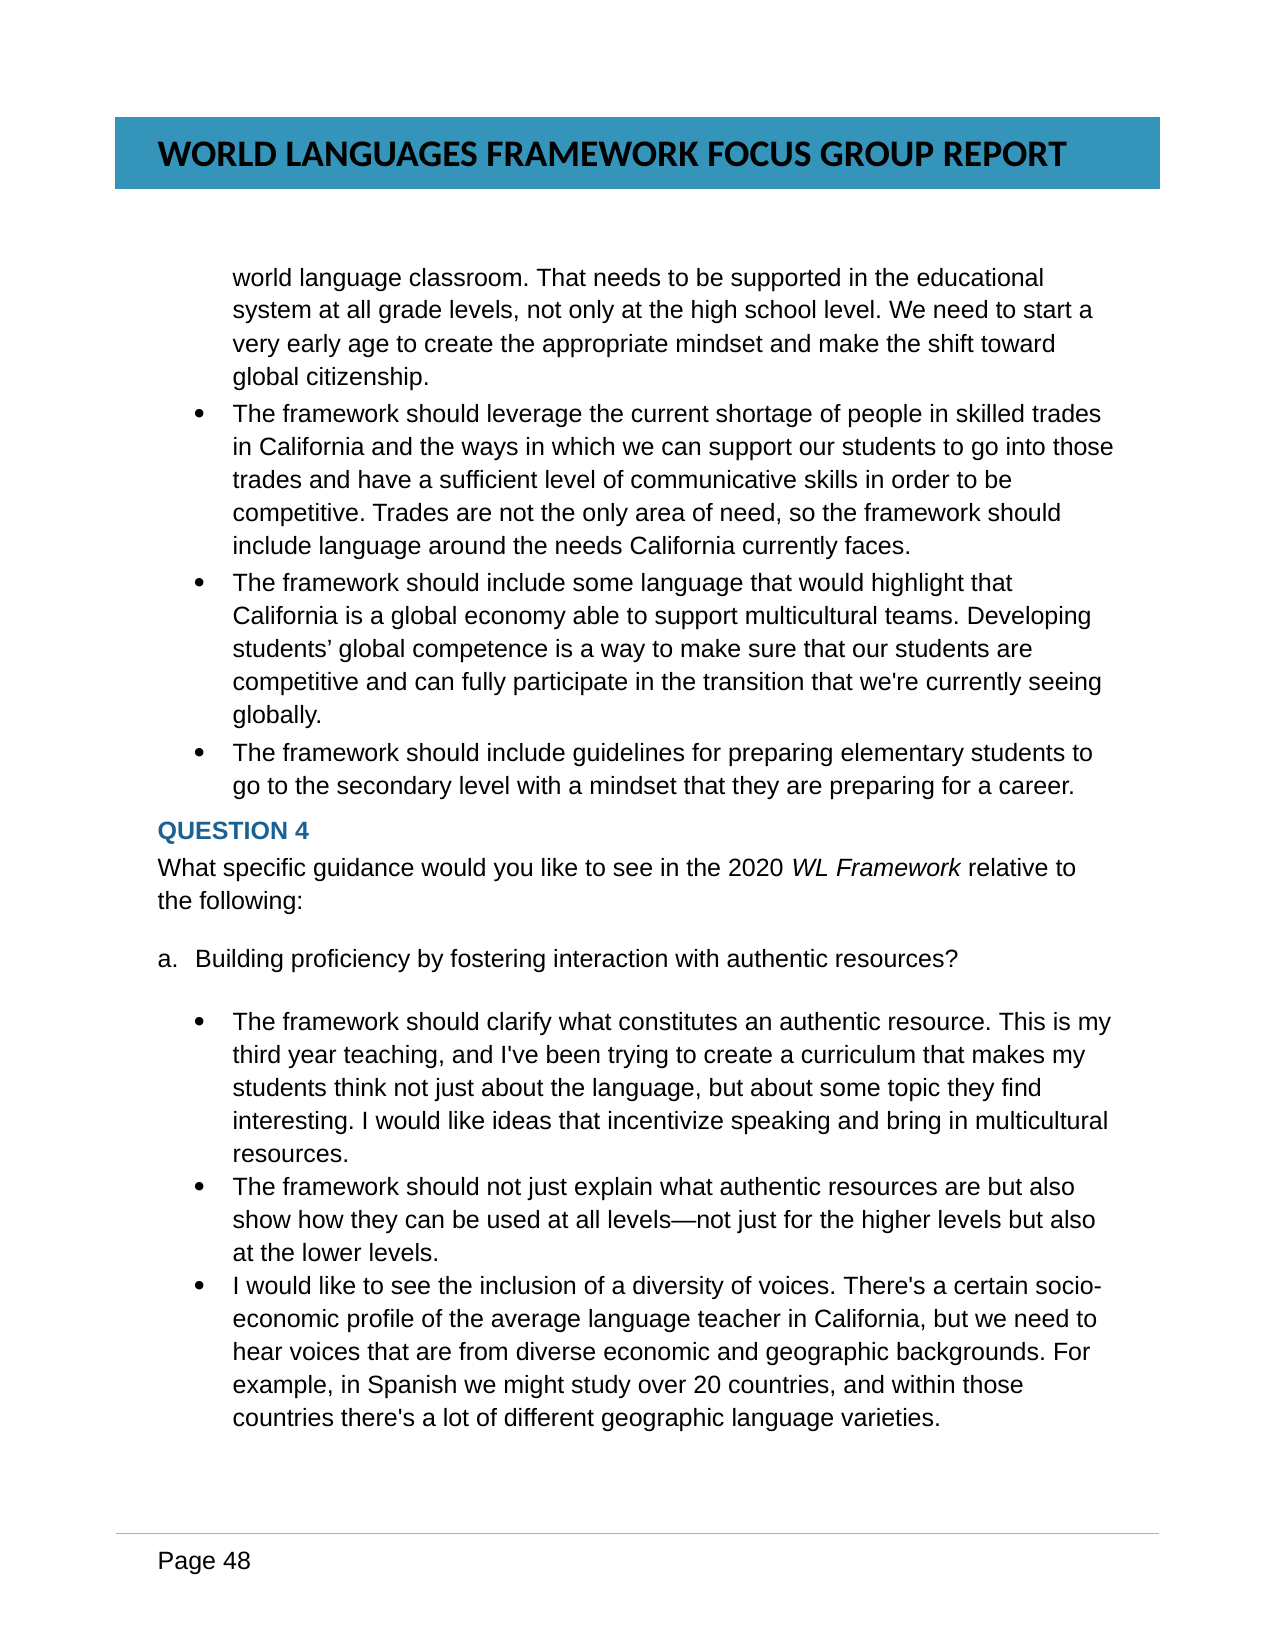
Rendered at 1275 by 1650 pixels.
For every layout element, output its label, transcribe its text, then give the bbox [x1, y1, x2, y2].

list The framework should leverage the current shortage of people in skilled trades in California and the ways in which we can support our students to go into those trades and have a sufficient level of communicative skills in order to be competitive. Trades are not the only area of need, so the framework should include language around the needs California currently faces. [195, 399, 1117, 560]
list The framework should include guidelines for preparing elementary students to go to the secondary level with a mindset that they are preparing for a career. [195, 737, 1117, 799]
list Building proficiency by fostering interaction with authentic resources? [157, 944, 1117, 973]
text What specific guidance would you like to see in the 2020 WL Framework relative to the following: [157, 853, 1117, 915]
list QUESTION 4 [157, 816, 1117, 845]
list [195, 262, 1117, 390]
list The framework should not just explain what authentic resources are but also show how they can be used at all levels—not just for the higher levels but also at the lower levels. [195, 1172, 1117, 1267]
list The framework should include some language that would highlight that California is a global economy able to support multicultural teams. Developing students’ global competence is a way to make sure that our students are competitive and can fully participate in the transition that we're currently seeing globally. [195, 568, 1117, 729]
list The framework should clarify what constitutes an authentic resource. This is my third year teaching, and I've been trying to create a curriculum that makes my students think not just about the language, but about some topic they find interesting. I would like ideas that incentivize speaking and bring in multicultural resources. [195, 1007, 1117, 1167]
list I would like to see the inclusion of a diversity of voices. There's a certain socio-economic profile of the average language teacher in California, but we need to hear voices that are from diverse economic and geographic backgrounds. For example, in Spanish we might study over 20 countries, and within those countries there's a lot of different geographic language varieties. [195, 1271, 1117, 1432]
